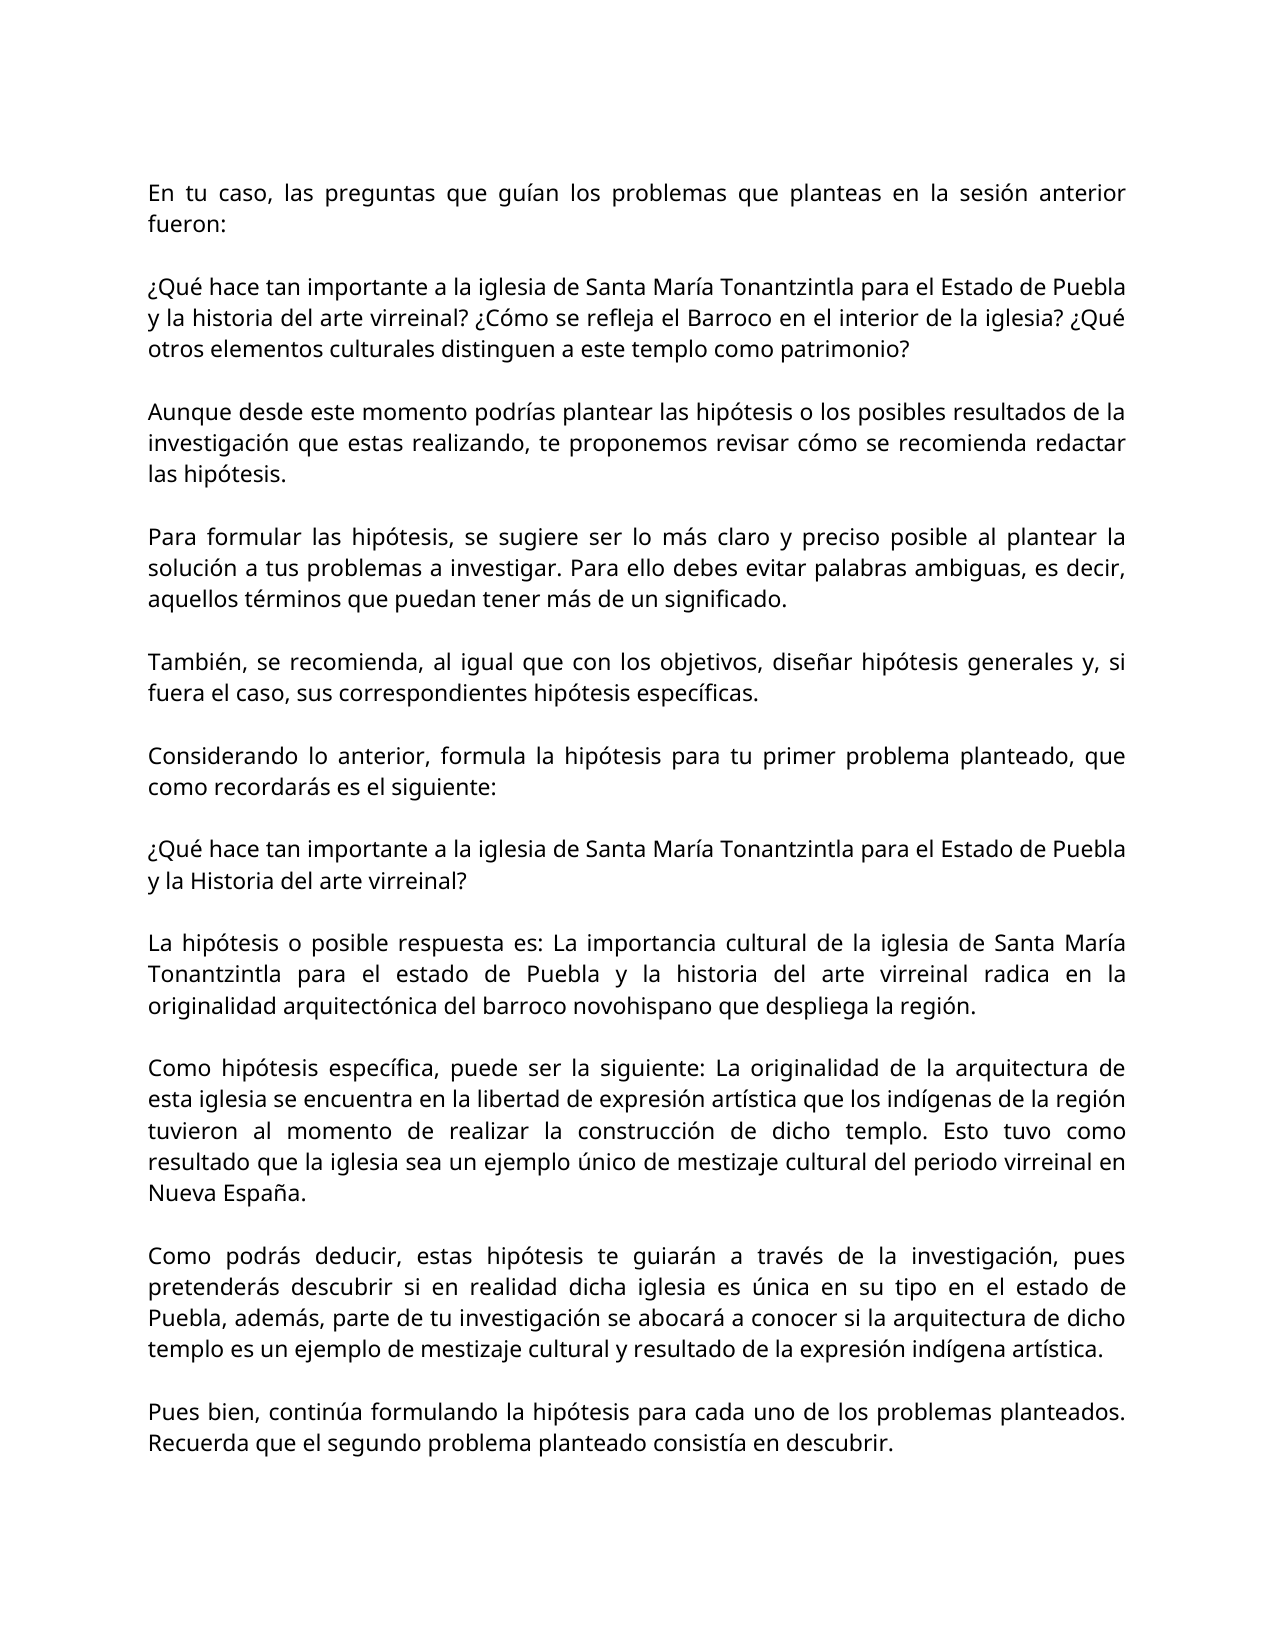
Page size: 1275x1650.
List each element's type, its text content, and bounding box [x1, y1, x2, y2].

text Pues bien, continúa formulando la hipótesis para cada uno de los problemas planteados. Recuerda que el segundo problema planteado consistía en descubrir. [148, 1396, 1127, 1458]
text Aunque desde este momento podrías plantear las hipótesis o los posibles resultados de la investigación que estas realizando, te proponemos revisar cómo se recomienda redactar las hipótesis. [148, 396, 1127, 490]
text Considerando lo anterior, formula la hipótesis para tu primer problema planteado, que como recordarás es el siguiente: [148, 740, 1127, 802]
text También, se recomienda, al igual que con los objetivos, diseñar hipótesis generales y, si fuera el caso, sus correspondientes hipótesis específicas. [148, 646, 1127, 708]
text ¿Qué hace tan importante a la iglesia de Santa María Tonantzintla para el Estado de Puebla y la historia del arte virreinal? ¿Cómo se refleja el Barroco en el interior de la iglesia? ¿Qué otros elementos culturales distinguen a este templo como patrimonio? [148, 271, 1127, 365]
text ¿Qué hace tan importante a la iglesia de Santa María Tonantzintla para el Estado de Puebla y la Historia del arte virreinal? [148, 833, 1127, 896]
text Como hipótesis específica, puede ser la siguiente: La originalidad de la arquitectura de esta iglesia se encuentra en la libertad de expresión artística que los indígenas de la región tuvieron al momento de realizar la construcción de dicho templo. Esto tuvo como resultado que la iglesia sea un ejemplo único de mestizaje cultural del periodo virreinal en Nueva España. [148, 1052, 1127, 1208]
text La hipótesis o posible respuesta es: La importancia cultural de la iglesia de Santa María Tonantzintla para el estado de Puebla y la historia del arte virreinal radica en la originalidad arquitectónica del barroco novohispano que despliega la región. [148, 927, 1127, 1021]
text Como podrás deducir, estas hipótesis te guiarán a través de la investigación, pues pretenderás descubrir si en realidad dicha iglesia es única en su tipo en el estado de Puebla, además, parte de tu investigación se abocará a conocer si la arquitectura de dicho templo es un ejemplo de mestizaje cultural y resultado de la expresión indígena artística. [148, 1240, 1127, 1365]
text Para formular las hipótesis, se sugiere ser lo más claro y preciso posible al plantear la solución a tus problemas a investigar. Para ello debes evitar palabras ambiguas, es decir, aquellos términos que puedan tener más de un significado. [148, 521, 1127, 615]
text En tu caso, las preguntas que guían los problemas que planteas en la sesión anterior fueron: [148, 177, 1127, 240]
